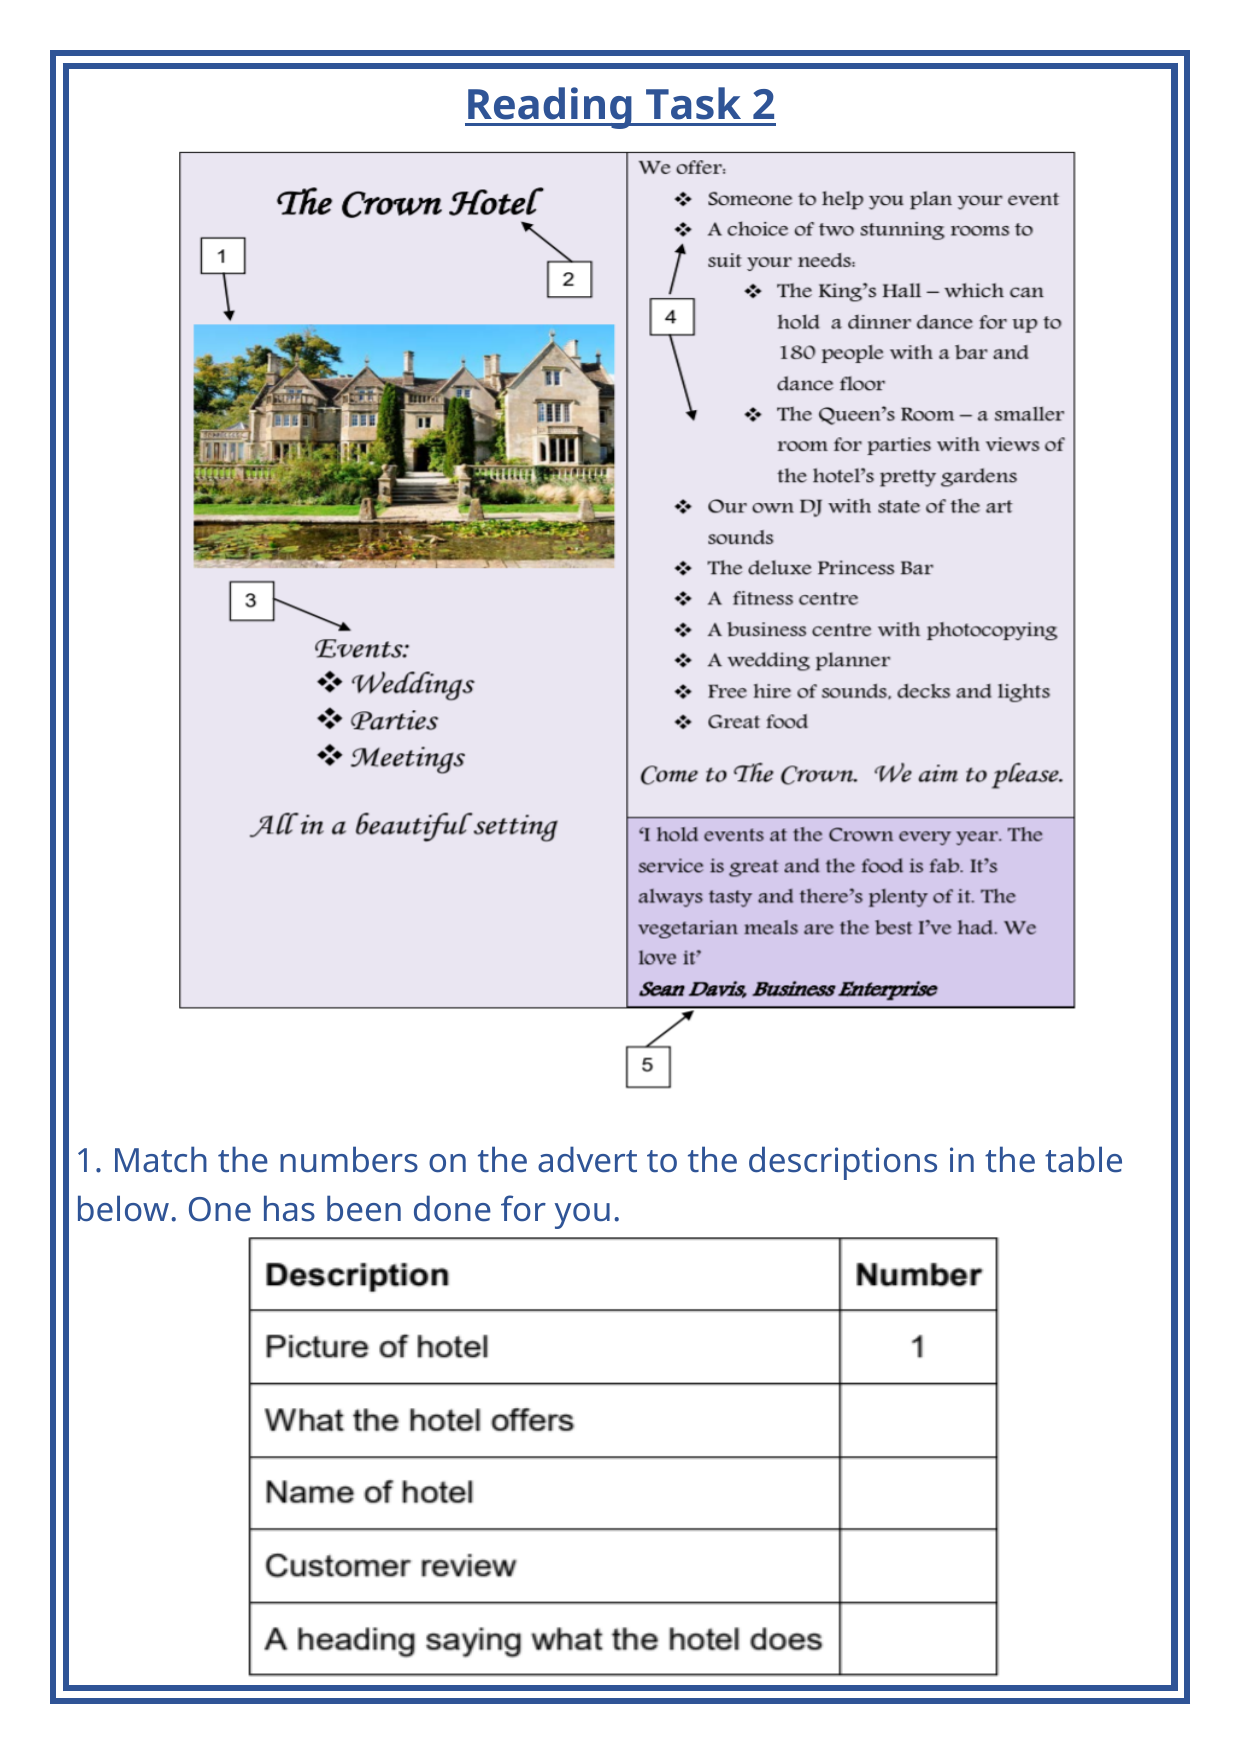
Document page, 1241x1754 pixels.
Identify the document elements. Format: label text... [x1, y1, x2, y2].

text 1. Match the numbers on the advert to the descriptions in the table below. One has been done for you. [75, 1137, 1165, 1232]
picture [161, 1691, 1079, 1698]
picture [125, 132, 1141, 1101]
text Reading Task 2 [75, 75, 1165, 132]
picture [161, 1232, 1079, 1685]
